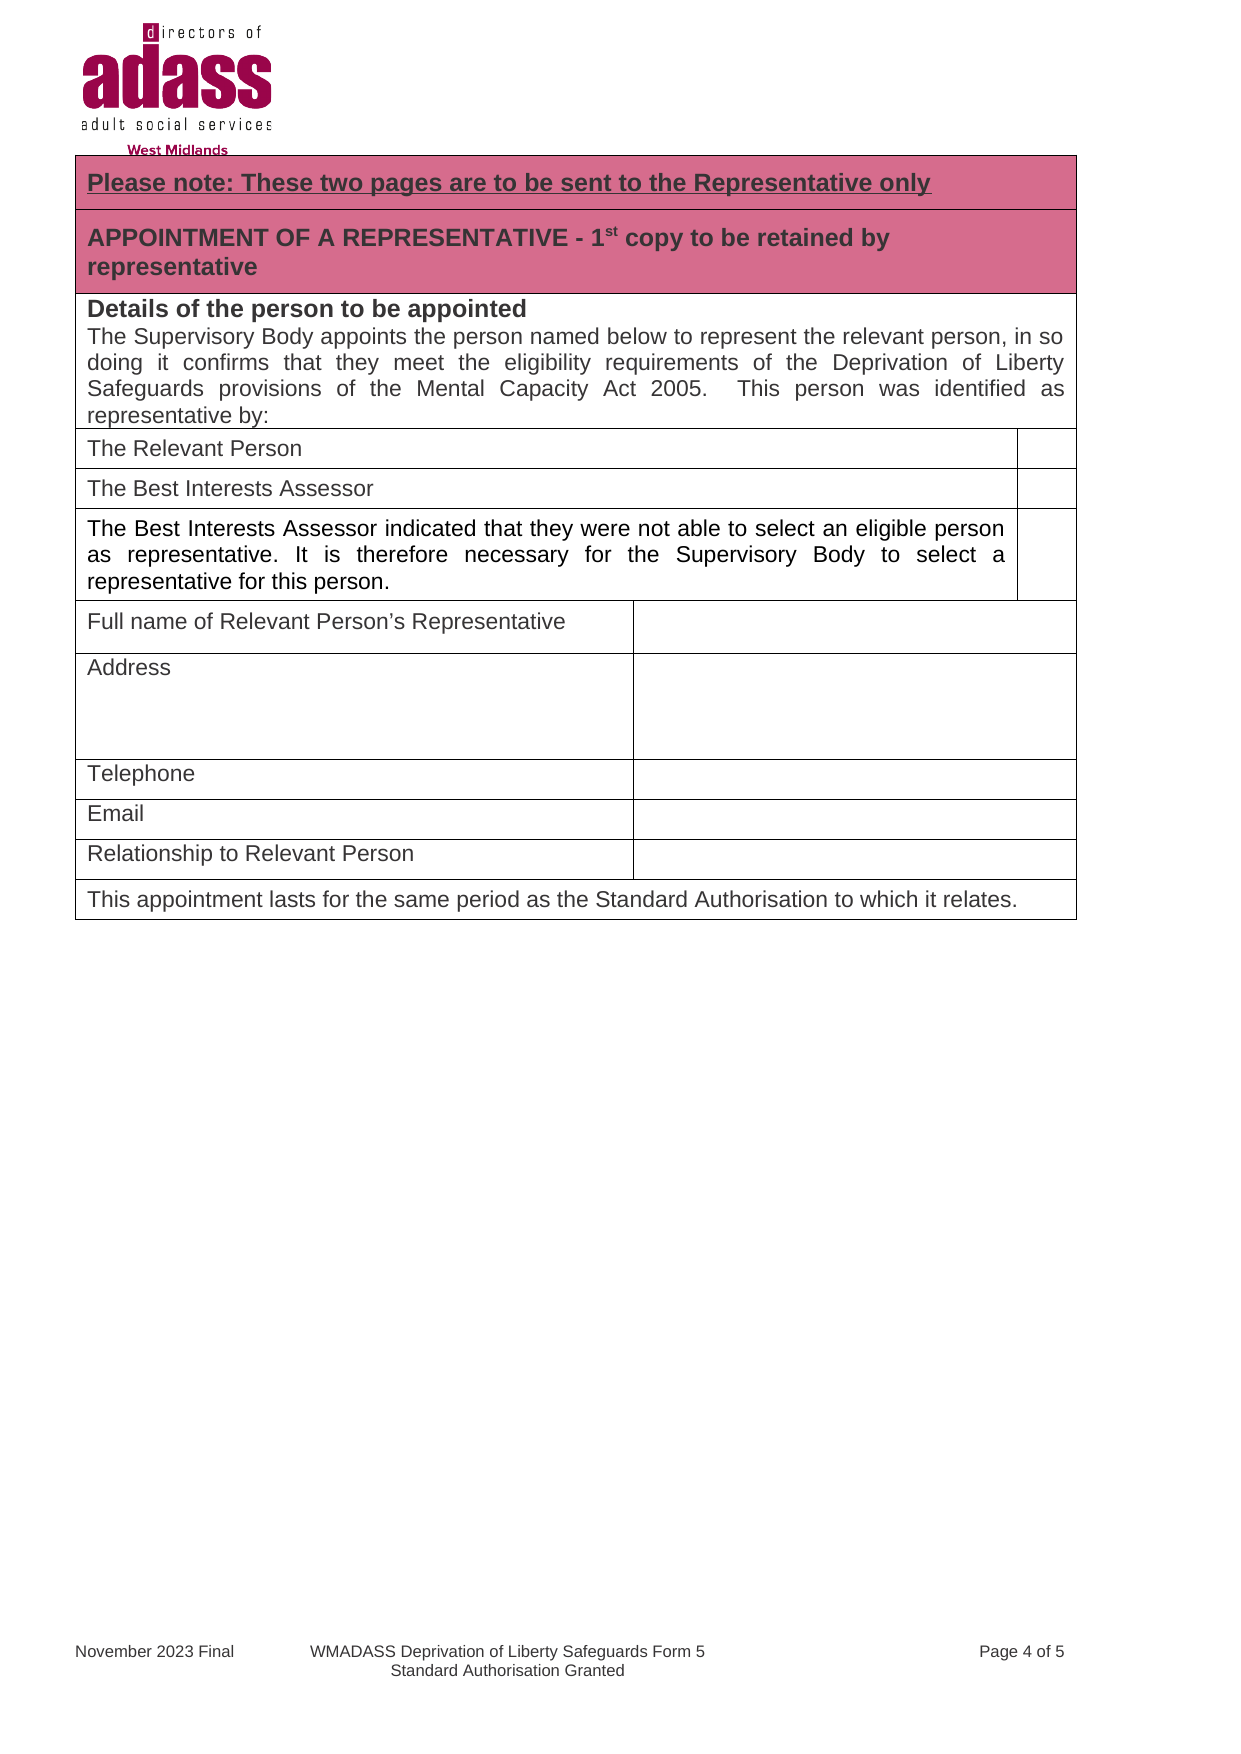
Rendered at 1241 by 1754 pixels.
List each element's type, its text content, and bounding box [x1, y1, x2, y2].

table_cell [1018, 469, 1076, 508]
table_cell [1018, 429, 1076, 468]
table_cell Details of the person to be appointed The Supervisory Body appoints the person named below to represent the relevant person, in so doing it confirms that they meet the eligibility requirements of the Deprivation of Liberty Safeguards provisions of the Mental Capacity Act 2005. This person was identified as representative by: [76, 294, 1076, 428]
table_cell [634, 654, 1076, 759]
table_cell Telephone [76, 760, 633, 799]
table_cell Address [76, 654, 633, 759]
table_cell The Best Interests Assessor [76, 469, 1017, 508]
table_cell This appointment lasts for the same period as the Standard Authorisation to which it relates. [76, 880, 1076, 919]
table_cell [634, 840, 1076, 879]
table_cell Full name of Relevant Person’s Representative [76, 601, 633, 653]
picture [82, 23, 272, 155]
table_cell The Best Interests Assessor indicated that they were not able to select an eligible person as representative. It is therefore necessary for the Supervisory Body to select a representative for this person. [76, 509, 1017, 600]
table_header Please note: These two pages are to be sent to the Representative only [76, 156, 1076, 209]
table_cell Email [76, 800, 633, 839]
table_cell Relationship to Relevant Person [76, 840, 633, 879]
table_cell [1018, 509, 1076, 600]
table_cell [634, 800, 1076, 839]
table_cell The Relevant Person [76, 429, 1017, 468]
table_cell [634, 601, 1076, 653]
table_cell APPOINTMENT OF A REPRESENTATIVE - 1st copy to be retained by representative [76, 210, 1076, 293]
table_cell [634, 760, 1076, 799]
